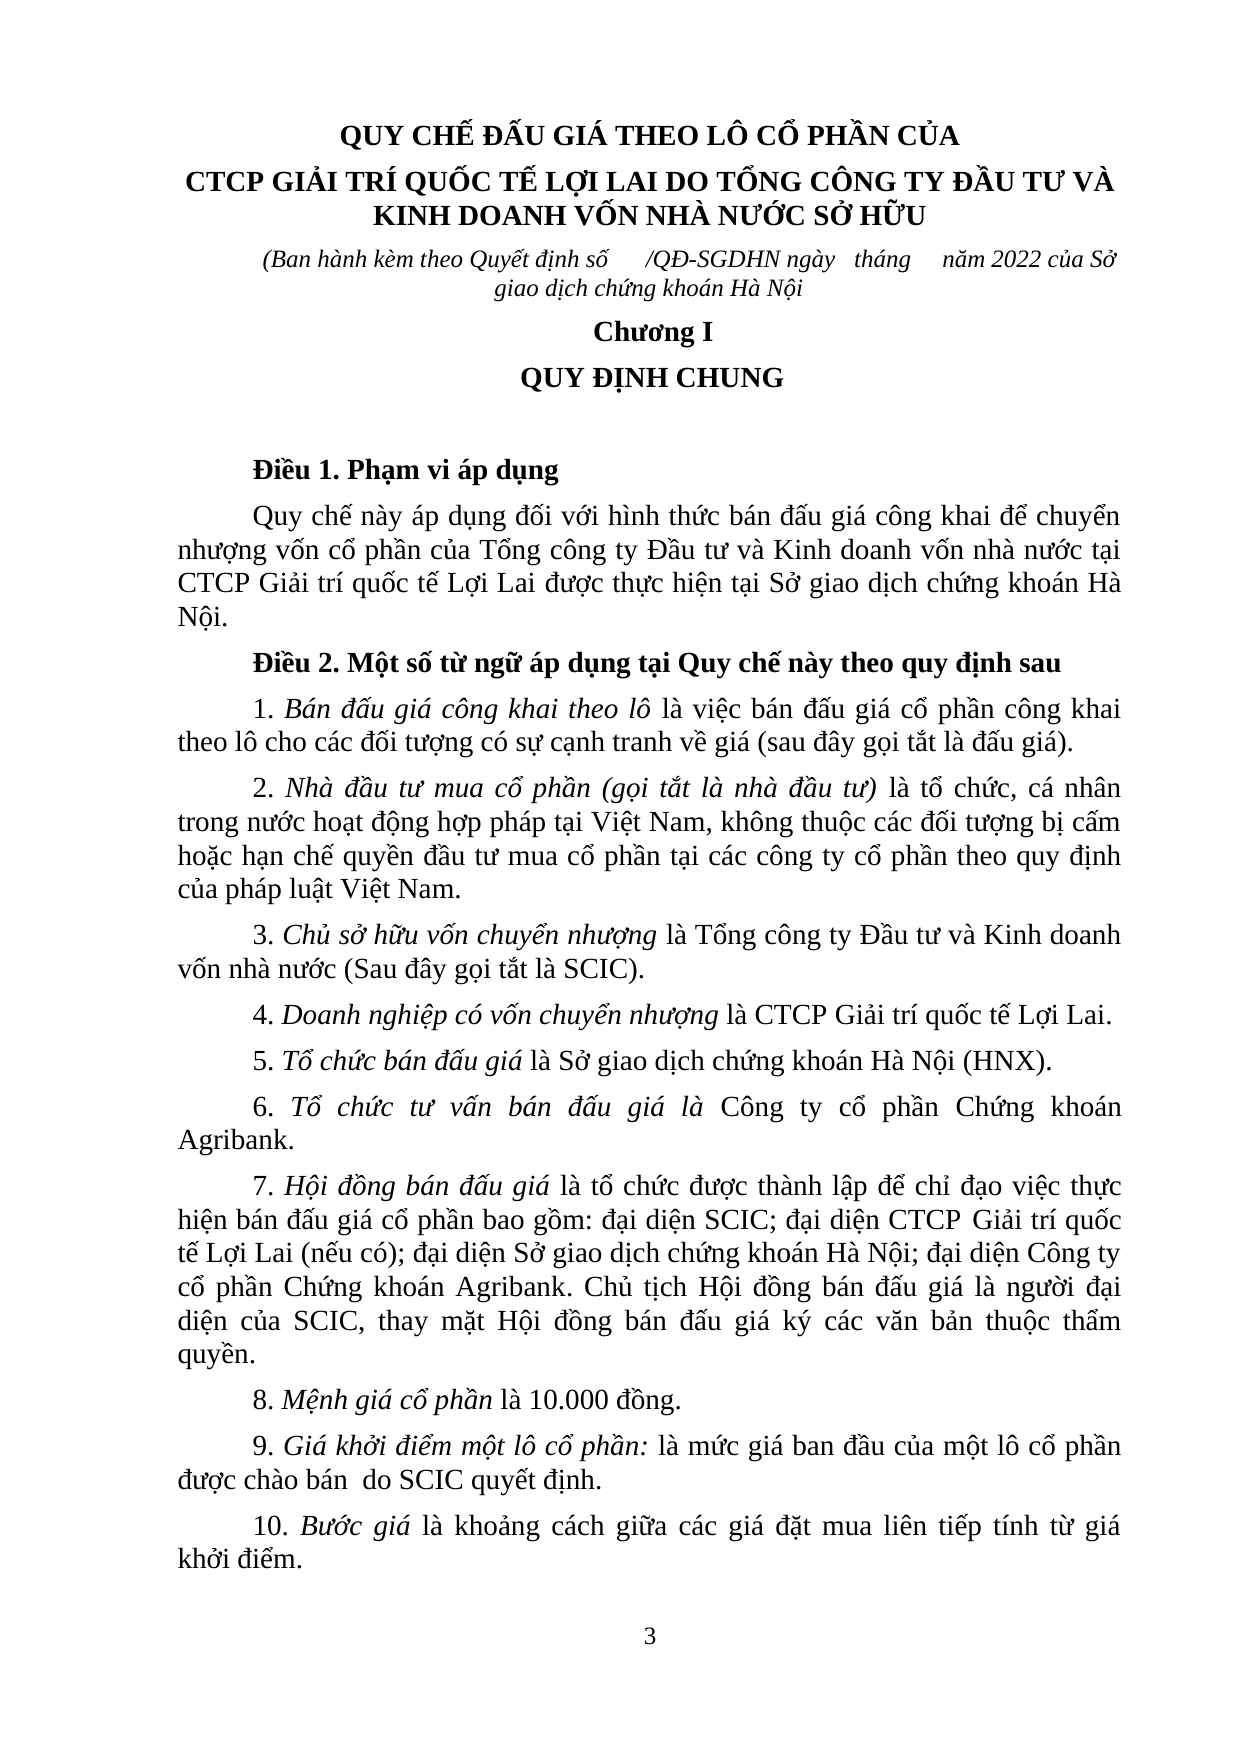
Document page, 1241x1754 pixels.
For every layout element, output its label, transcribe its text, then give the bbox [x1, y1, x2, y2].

text 9. Giá khởi điểm một lô cổ phần: là mức giá ban đầu của một lô cổ phần được chào bán do SCIC quyết định. [177, 1428, 1122, 1495]
text Điều 2. Một số từ ngữ áp dụng tại Quy chế này theo quy định sau [177, 645, 1122, 678]
text Quy chế này áp dụng đối với hình thức bán đấu giá công khai để chuyển nhượng vốn cổ phần của Tổng công ty Đầu tư và Kinh doanh vốn nhà nước tại CTCP Giải trí quốc tế Lợi Lai được thực hiện tại Sở giao dịch chứng khoán Hà Nội. [177, 498, 1122, 632]
text Chương I [505, 314, 1122, 348]
text 8. Mệnh giá cổ phần là 10.000 đồng. [177, 1382, 1122, 1416]
text QUY CHẾ ĐẤU GIÁ THEO LÔ CỔ PHẦN CỦA [177, 118, 1122, 152]
text Điều 1. Phạm vi áp dụng [177, 452, 1122, 486]
text 4. Doanh nghiệp có vốn chuyển nhượng là CTCP Giải trí quốc tế Lợi Lai. [177, 997, 1122, 1030]
text QUY ĐỊNH CHUNG [177, 360, 1122, 394]
text 7. Hội đồng bán đấu giá là tổ chức được thành lập để chỉ đạo việc thực hiện bán đấu giá cổ phần bao gồm: đại diện SCIC; đại diện CTCP Giải trí quốc tế Lợi Lai (nếu có); đại diện Sở giao dịch chứng khoán Hà Nội; đại diện Công ty cổ phần Chứng khoán Agribank. Chủ tịch Hội đồng bán đấu giá là người đại diện của SCIC, thay mặt Hội đồng bán đấu giá ký các văn bản thuộc thẩm quyền. [177, 1168, 1122, 1370]
text 3. Chủ sở hữu vốn chuyển nhượng là Tổng công ty Đầu tư và Kinh doanh vốn nhà nước (Sau đây gọi tắt là SCIC). [177, 917, 1122, 984]
text 5. Tổ chức bán đấu giá là Sở giao dịch chứng khoán Hà Nội (HNX). [177, 1043, 1122, 1076]
text 2. Nhà đầu tư mua cổ phần (gọi tắt là nhà đầu tư) là tổ chức, cá nhân trong nước hoạt động hợp pháp tại Việt Nam, không thuộc các đối tượng bị cấm hoặc hạn chế quyền đầu tư mua cổ phần tại các công ty cổ phần theo quy định của pháp luật Việt Nam. [177, 771, 1122, 905]
text CTCP GIẢI TRÍ QUỐC TẾ LỢI LAI DO TỔNG CÔNG TY ĐẦU TƯ VÀ KINH DOANH VỐN NHÀ NƯỚC SỞ HỮU [177, 164, 1122, 232]
text 10. Bước giá là khoảng cách giữa các giá đặt mua liên tiếp tính từ giá khởi điểm. [177, 1508, 1122, 1575]
text 1. Bán đấu giá công khai theo lô là việc bán đấu giá cổ phần công khai theo lô cho các đối tượng có sự cạnh tranh về giá (sau đây gọi tắt là đấu giá). [177, 691, 1122, 758]
text (Ban hành kèm theo Quyết định số /QĐ-SGDHN ngày tháng năm 2022 của Sở giao dịch chứng khoán Hà Nội [177, 244, 1122, 302]
text 6. Tổ chức tư vấn bán đấu giá là Công ty cổ phần Chứng khoán Agribank. [177, 1089, 1122, 1156]
